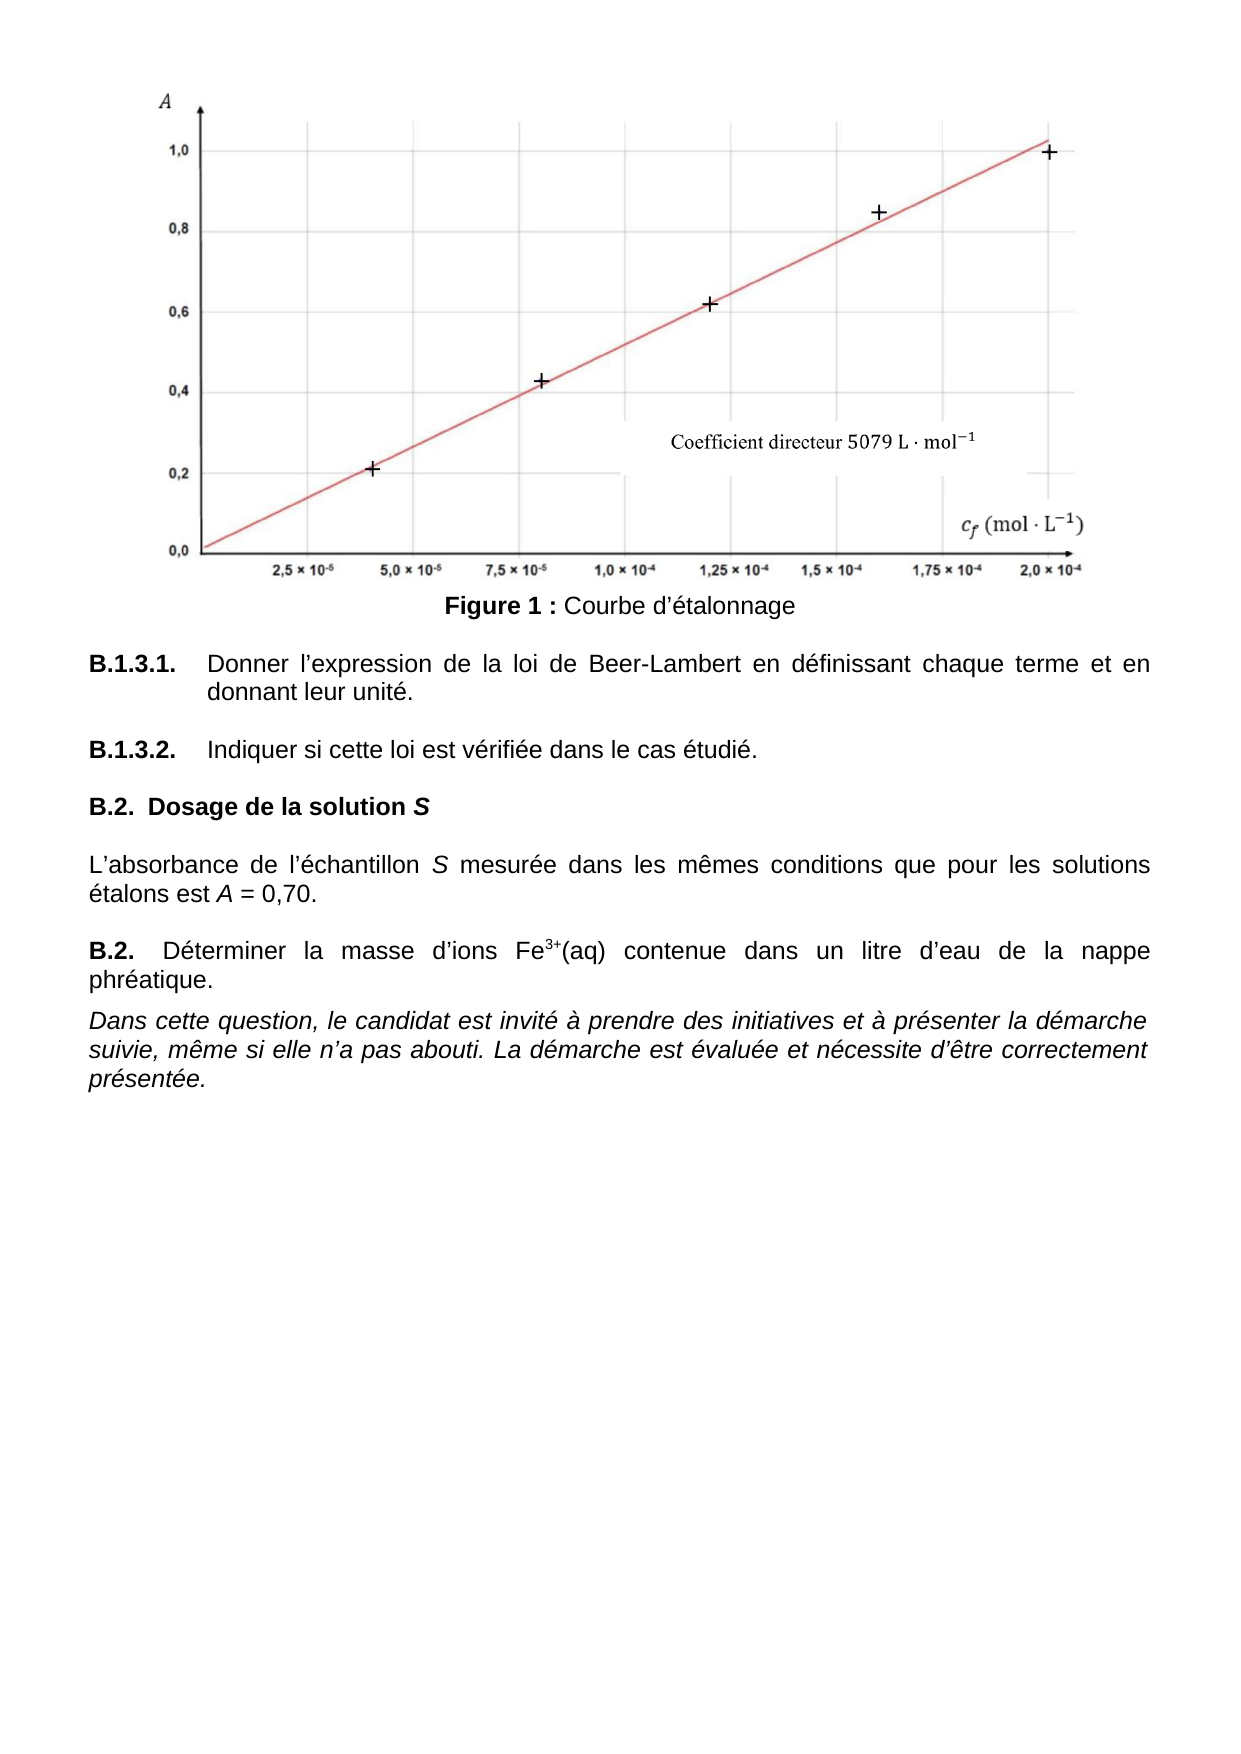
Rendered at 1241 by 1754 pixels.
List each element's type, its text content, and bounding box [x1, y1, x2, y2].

text B.1.3.1. Donner l’expression de la loi de Beer-Lambert en définissant chaque terme et en donnant leur unité. [89, 649, 1152, 706]
text Dans cette question, le candidat est invité à prendre des initiatives et à présenter la démarche suivie, même si elle n’a pas abouti. La démarche est évaluée et nécessite d’être correctement présentée. [89, 1006, 1152, 1092]
text Figure 1 : Courbe d’étalonnage [89, 591, 1152, 620]
picture [154, 88, 1086, 579]
text B.2. Dosage de la solution S [89, 792, 1152, 821]
text B.2. Déterminer la masse d’ions Fe3+(aq) contenue dans un litre d’eau de la nappe phréatique. [89, 936, 1152, 994]
text B.1.3.2. Indiquer si cette loi est vérifiée dans le cas étudié. [89, 735, 1152, 764]
text L’absorbance de l’échantillon S mesurée dans les mêmes conditions que pour les solutions étalons est A = 0,70. [89, 850, 1152, 907]
